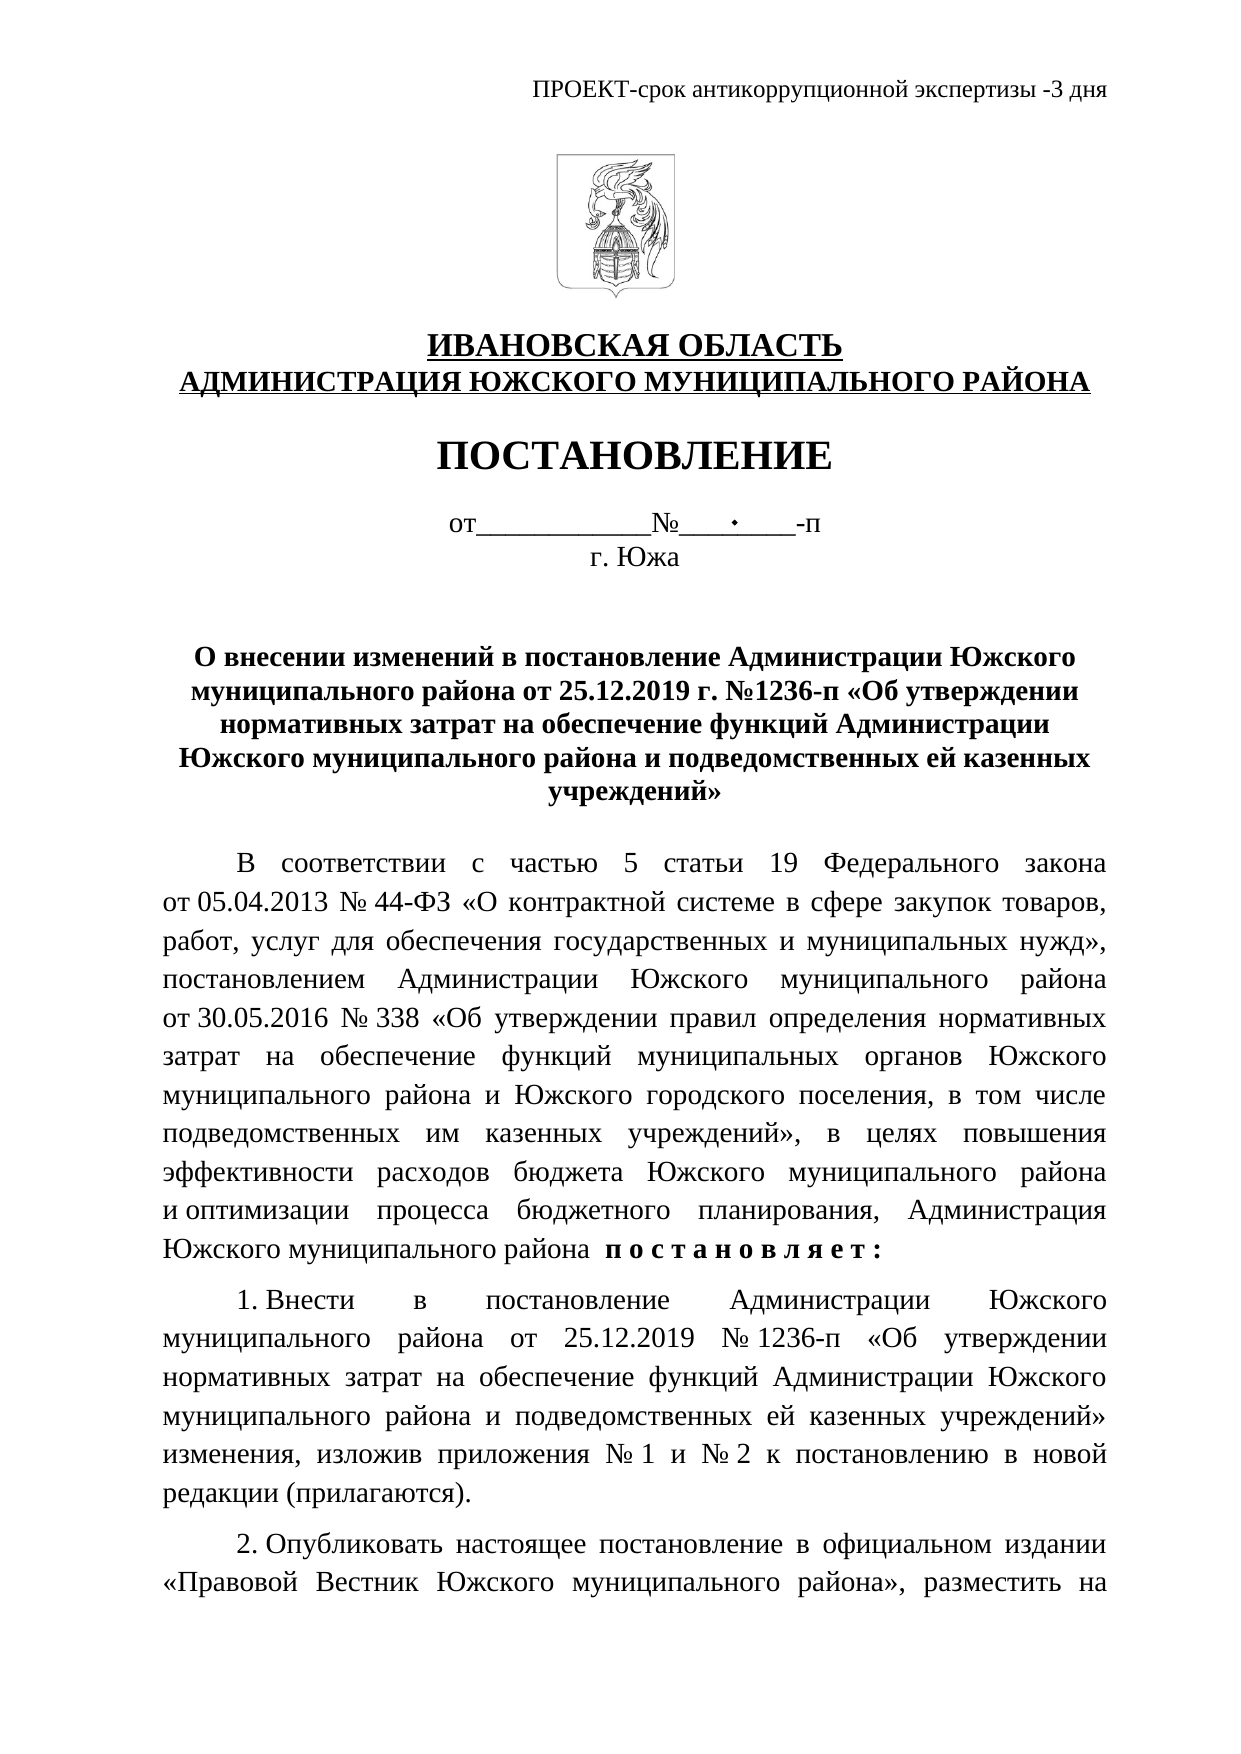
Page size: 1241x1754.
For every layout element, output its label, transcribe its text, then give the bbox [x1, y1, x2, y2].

text В соответствии с частью 5 статьи 19 Федерального закона от 05.04.2013 № 44-ФЗ «О контрактной системе в сфере закупок товаров, работ, услуг для обеспечения государственных и муниципальных нужд», постановлением Администрации Южского муниципального района от 30.05.2016 № 338 «Об утверждении правил определения нормативных затрат на обеспечение функций муниципальных органов Южского муниципального района и Южского городского поселения, в том числе подведомственных им казенных учреждений», в целях повышения эффективности расходов бюджета Южского муниципального района и оптимизации процесса бюджетного планирования, Администрация Южского муниципального района п о с т а н о в л я е т : [162, 846, 1107, 1264]
text от____________№________-п [162, 505, 1107, 539]
text 1. Внести в постановление Администрации Южского муниципального района от 25.12.2019 № 1236-п «Об утверждении нормативных затрат на обеспечение функций Администрации Южского муниципального района и подведомственных ей казенных учреждений» изменения, изложив приложения № 1 и № 2 к постановлению в новой редакции (прилагаются). [162, 1282, 1107, 1508]
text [162, 1526, 1107, 1598]
text О внесении изменений в постановление Администрации Южского муниципального района от 25.12.2019 г. №1236-п «Об утверждении нормативных затрат на обеспечение функций Администрации Южского муниципального района и подведомственных ей казенных учреждений» [162, 639, 1107, 807]
picture [556, 154, 675, 299]
text ИВАНОВСКАЯ ОБЛАСТЬ [162, 325, 1107, 364]
text ПОСТАНОВЛЕНИЕ [162, 431, 1107, 479]
text г. Южа [162, 539, 1107, 572]
text АДМИНИСТРАЦИЯ ЮЖСКОГО МУНИЦИПАЛЬНОГО РАЙОНА [162, 364, 1107, 397]
